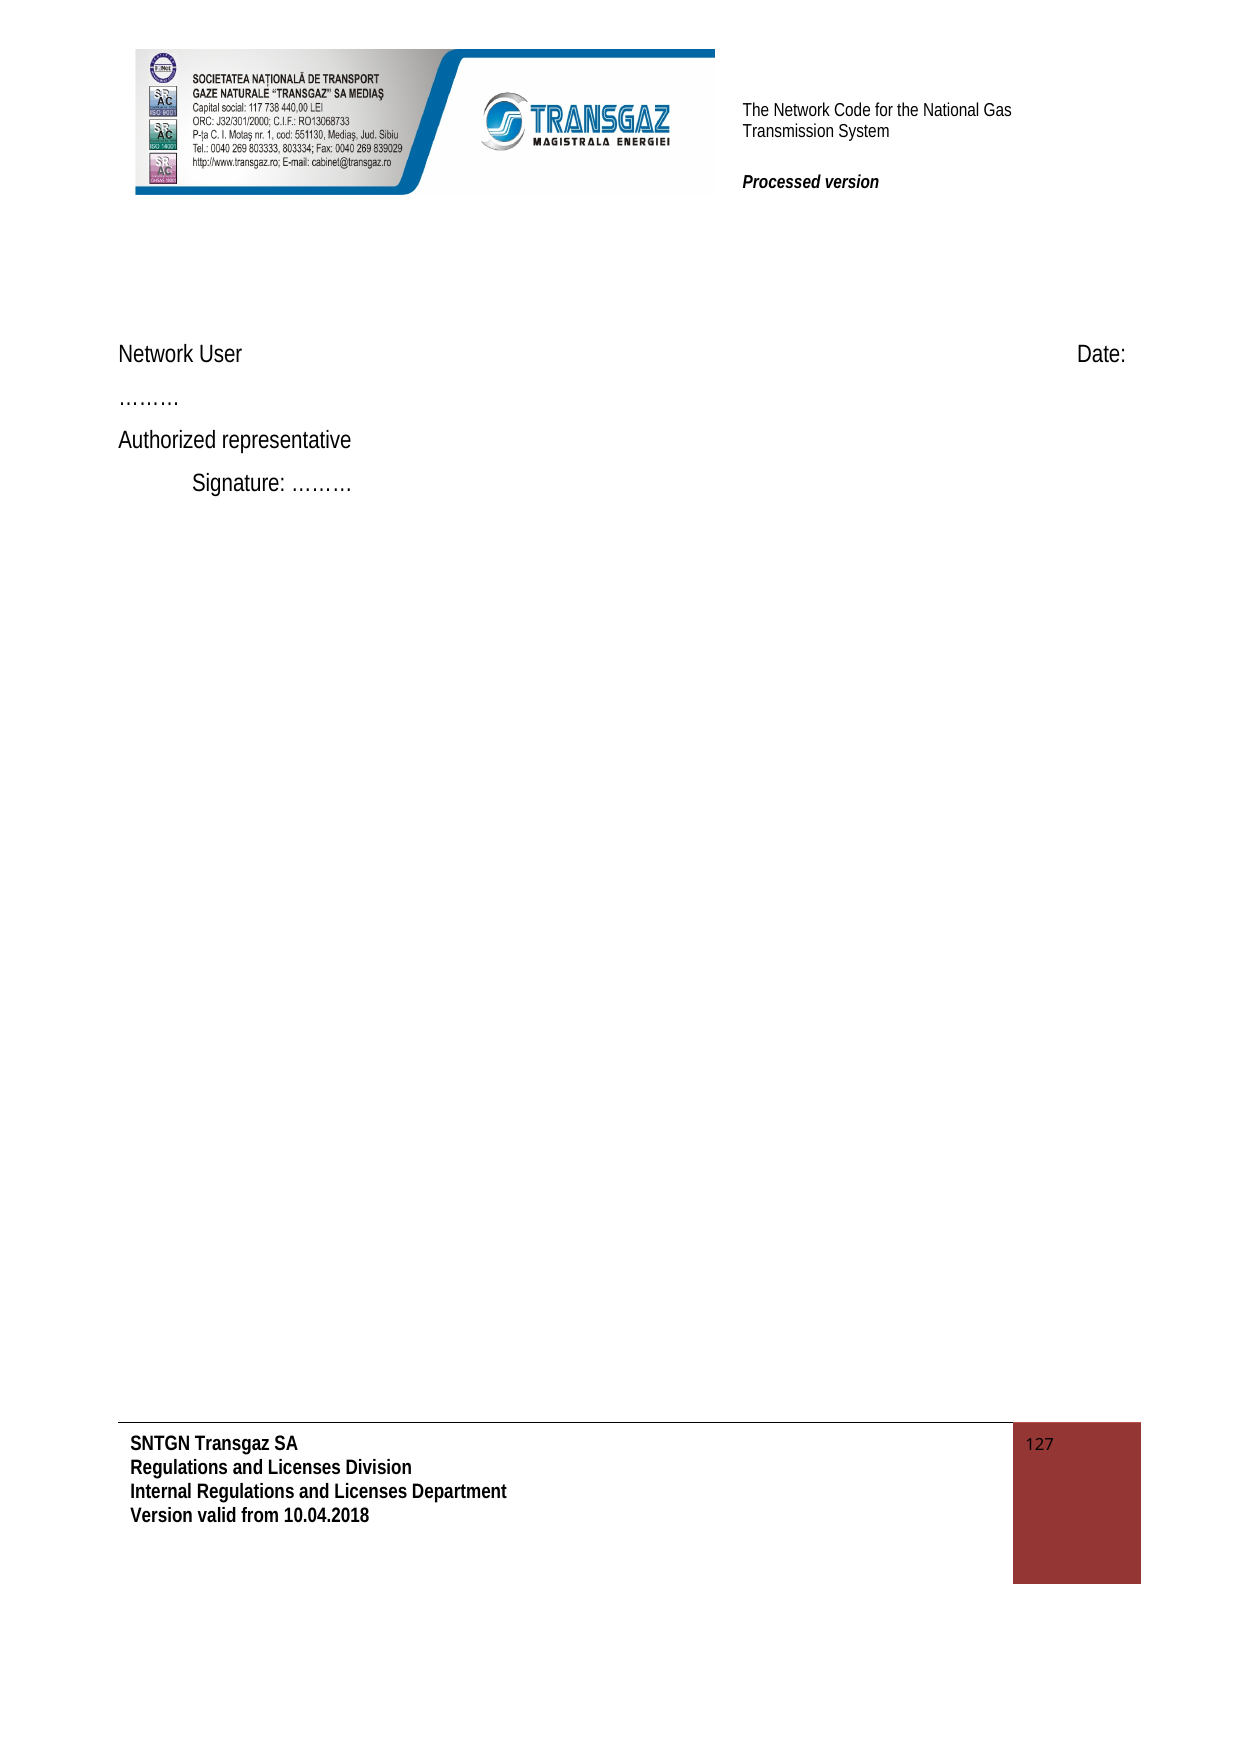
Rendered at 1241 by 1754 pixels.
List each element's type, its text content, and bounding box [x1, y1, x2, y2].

text Authorized representative Signature: ……… [118, 425, 1152, 496]
text Network User Date: ……… [118, 339, 1152, 410]
picture [135, 49, 715, 195]
